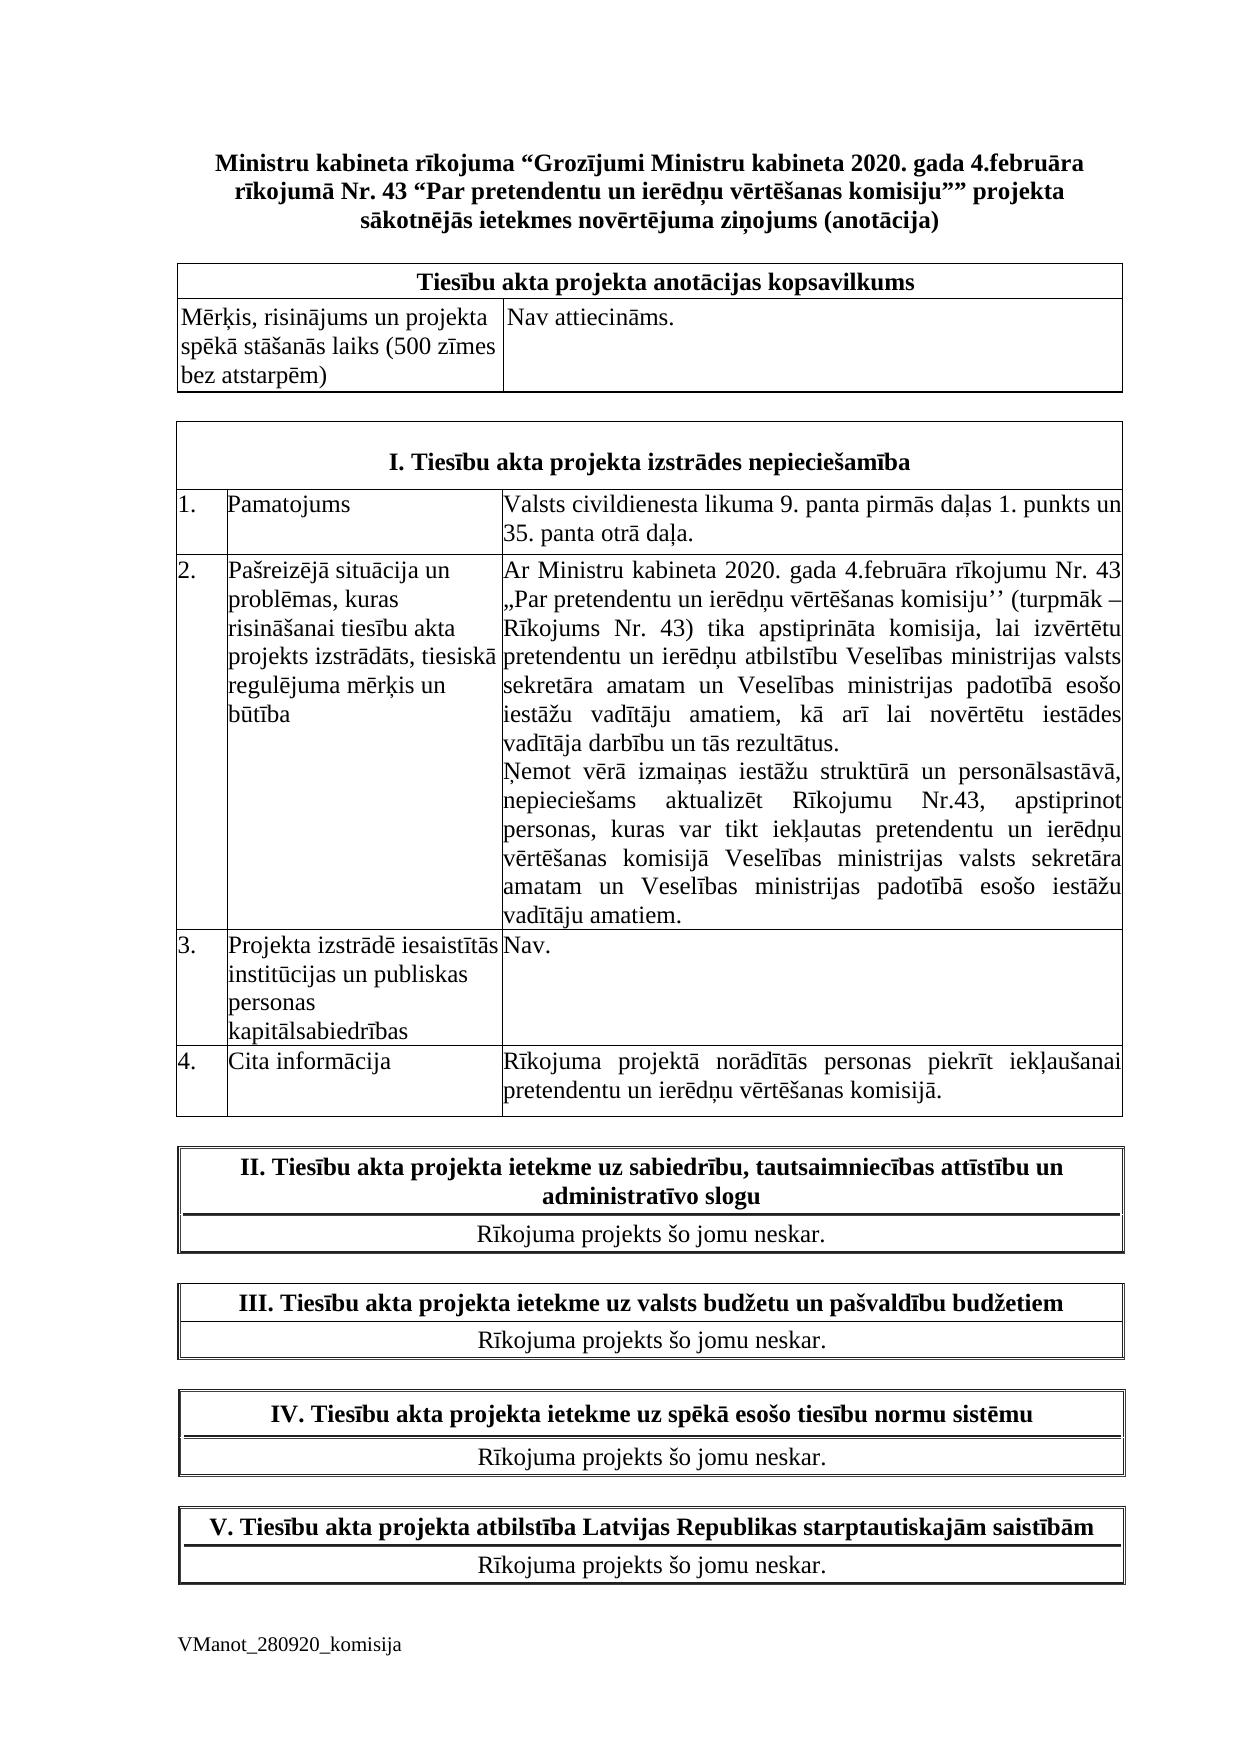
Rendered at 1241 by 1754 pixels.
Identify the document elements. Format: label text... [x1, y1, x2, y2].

table_cell Rīkojuma projekts šo jomu neskar. [181, 1435, 1123, 1474]
table_cell Valsts civildienesta likuma 9. panta pirmās daļas 1. punkts un 35. panta otrā daļa. [503, 490, 1122, 554]
table_cell Nav. [503, 930, 1122, 1045]
table_header II. Tiesību akta projekta ietekme uz sabiedrību, tautsaimniecības attīstību un administratīvo slogu [181, 1149, 1122, 1213]
text Ministru kabineta rīkojuma “Grozījumi Ministru kabineta 2020. gada 4.februāra rīkojumā Nr. 43 “Par pretendentu un ierēdņu vērtēšanas komisiju”” projekta sākotnējās ietekmes novērtējuma ziņojums (anotācija) [177, 148, 1122, 234]
table_cell 3. [177, 930, 227, 1045]
table_cell Projekta izstrādē iesaistītās institūcijas un publiskas personas kapitālsabiedrības [228, 930, 502, 1045]
table_cell Pamatojums [228, 490, 502, 554]
table_header IV. Tiesību akta projekta ietekme uz spēkā esošo tiesību normu sistēmu [181, 1392, 1123, 1435]
table_cell Rīkojuma projekts šo jomu neskar. [181, 1544, 1123, 1582]
table_cell Ar Ministru kabineta 2020. gada 4.februāra rīkojumu Nr. 43 „Par pretendentu un ierēdņu vērtēšanas komisiju’’ (turpmāk – Rīkojums Nr. 43) tika apstiprināta komisija, lai izvērtētu pretendentu un ierēdņu atbilstību Veselības ministrijas valsts sekretāra amatam un Veselības ministrijas padotībā esošo iestāžu vadītāju amatiem, kā arī lai novērtētu iestādes vadītāja darbību un tās rezultātus. Ņemot vērā izmaiņas iestāžu struktūrā un personālsastāvā, nepieciešams aktualizēt Rīkojumu Nr.43, apstiprinot personas, kuras var tikt iekļautas pretendentu un ierēdņu vērtēšanas komisijā Veselības ministrijas valsts sekretāra amatam un Veselības ministrijas padotībā esošo iestāžu vadītāju amatiem. [503, 555, 1122, 929]
table_cell Pašreizējā situācija un problēmas, kuras risināšanai tiesību akta projekts izstrādāts, tiesiskā regulējuma mērķis un būtība [228, 555, 502, 929]
table_header I. Tiesību akta projekta izstrādes nepieciešamība [177, 422, 1122, 488]
table_cell Cita informācija [228, 1046, 502, 1116]
table_cell 1. [177, 490, 227, 554]
table_cell Nav attiecināms. [504, 299, 1122, 391]
table_header III. Tiesību akta projekta ietekme uz valsts budžetu un pašvaldību budžetiem [181, 1284, 1122, 1321]
table_header Tiesību akta projekta anotācijas kopsavilkums [178, 264, 1122, 298]
table_cell Rīkojuma projekts šo jomu neskar. [181, 1322, 1122, 1357]
table_cell 4. [177, 1046, 227, 1116]
table_cell Mērķis, risinājums un projekta spēkā stāšanās laiks (500 zīmes bez atstarpēm) [178, 299, 503, 391]
table_cell 2. [177, 555, 227, 929]
table_cell Rīkojuma projektā norādītās personas piekrīt iekļaušanai pretendentu un ierēdņu vērtēšanas komisijā. [503, 1046, 1122, 1116]
table_header V. Tiesību akta projekta atbilstība Latvijas Republikas starptautiskajām saistībām [181, 1509, 1123, 1544]
table_cell Rīkojuma projekts šo jomu neskar. [179, 1213, 1123, 1251]
